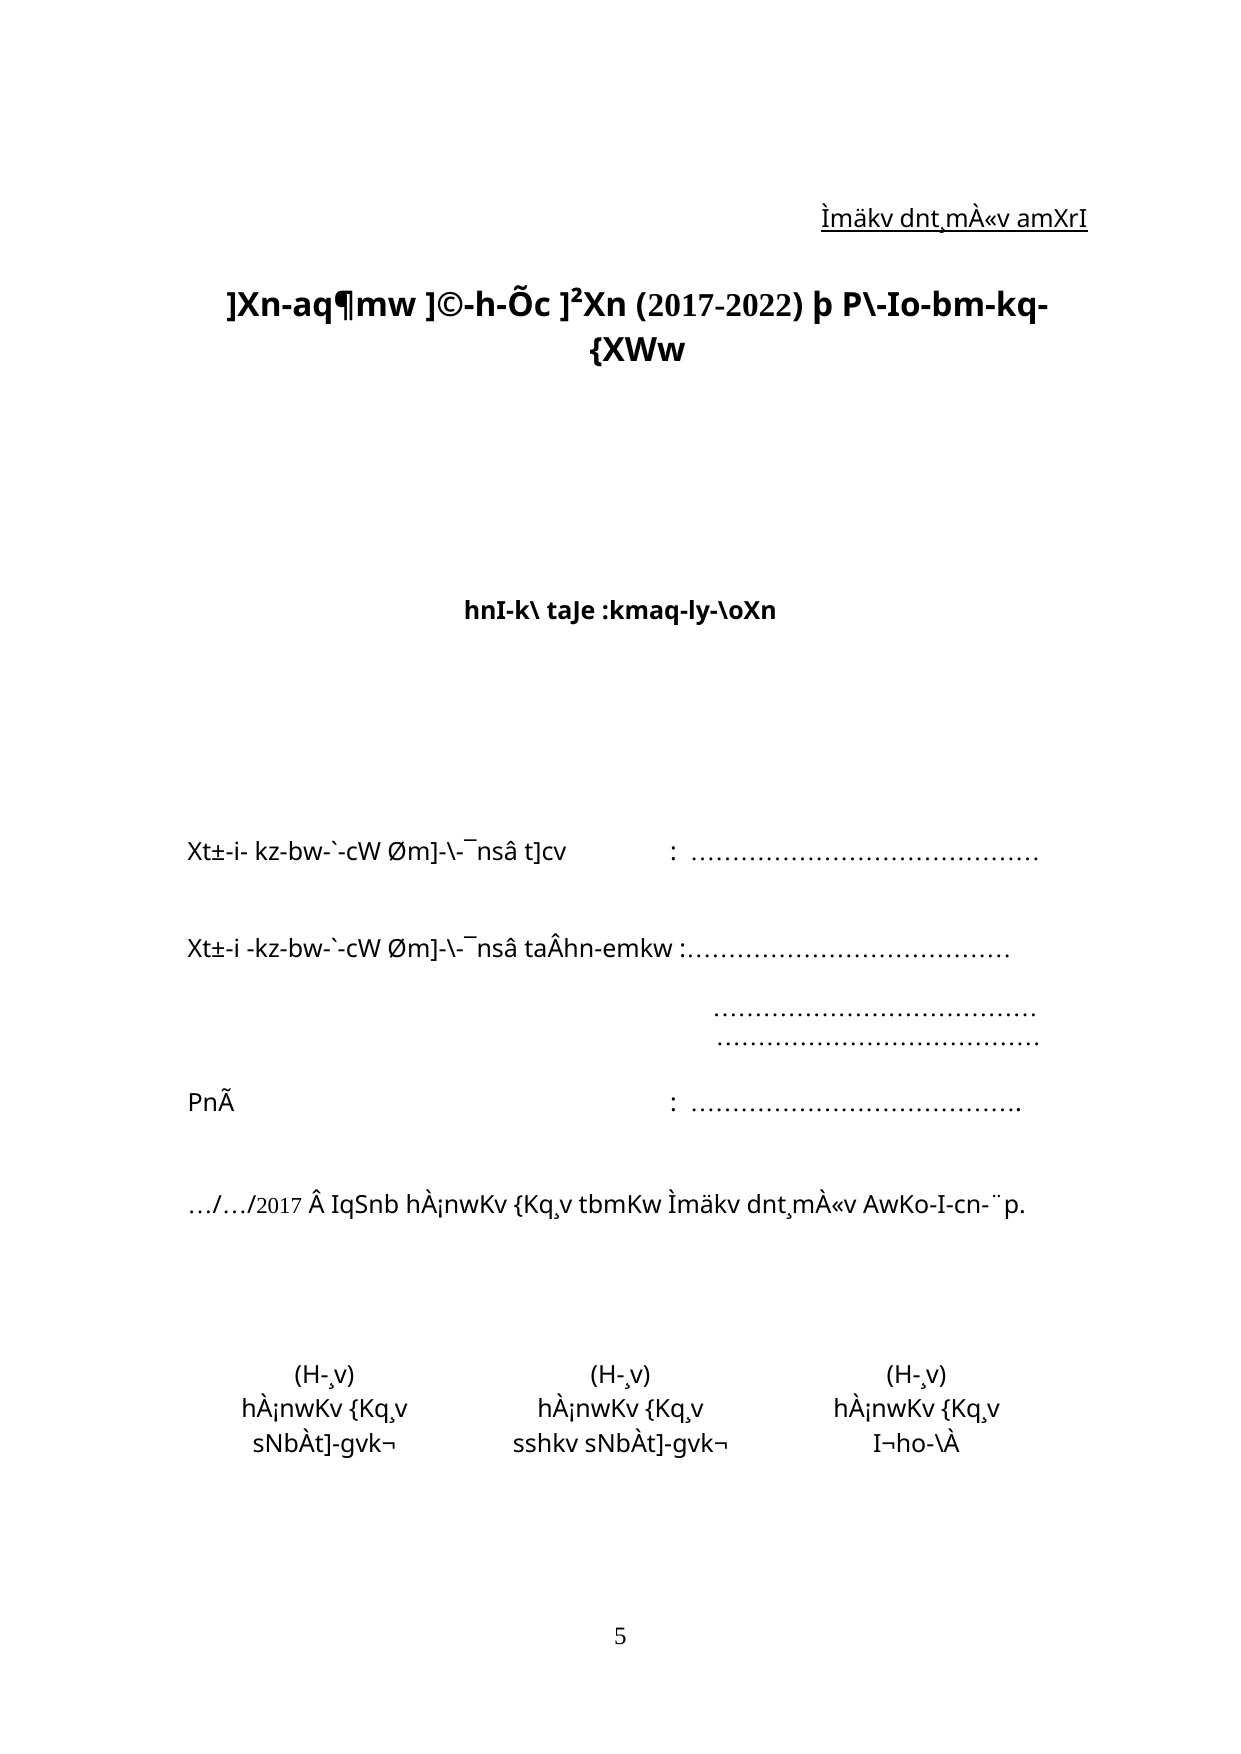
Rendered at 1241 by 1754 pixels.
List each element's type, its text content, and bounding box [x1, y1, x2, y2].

table_header (H-¸v) hÀ¡nwKv {Kq¸v sshkv sNbÀt]-gvk¬ [472, 1357, 768, 1493]
text Xt±-i- kz-bw-`-cW Øm]-\-¯nsâ t]cv : …………………………………… [187, 833, 1053, 867]
text ………………………………… [703, 964, 1053, 1022]
table_header (H-¸v) hÀ¡nwKv {Kq¸v sNbÀt]-gvk¬ [176, 1357, 472, 1493]
text Ìmäkv dnt¸mÀ«v amXrI [187, 201, 1087, 235]
text ………………………………… [703, 1022, 1053, 1051]
text PnÃ : …………………………………. [187, 1084, 1053, 1119]
text Xt±-i -kz-bw-`-cW Øm]-\-¯nsâ taÂhn-emkw :………………………………… [187, 930, 1053, 964]
text …/…/2017 Â IqSnb hÀ¡nwKv {Kq¸v tbmKw Ìmäkv dnt¸mÀ«v AwKo-I-cn-¨p. [187, 1187, 1053, 1221]
text hnI-k\ taJe :kmaq-ly-\oXn [187, 593, 1053, 627]
table_header (H-¸v) hÀ¡nwKv {Kq¸v I¬ho-\À [768, 1357, 1064, 1493]
text ]Xn-aq¶mw ]©-h-Õc ]²Xn (2017-2022) þ P\-Io-bm-kq-{XWw [187, 281, 1087, 371]
